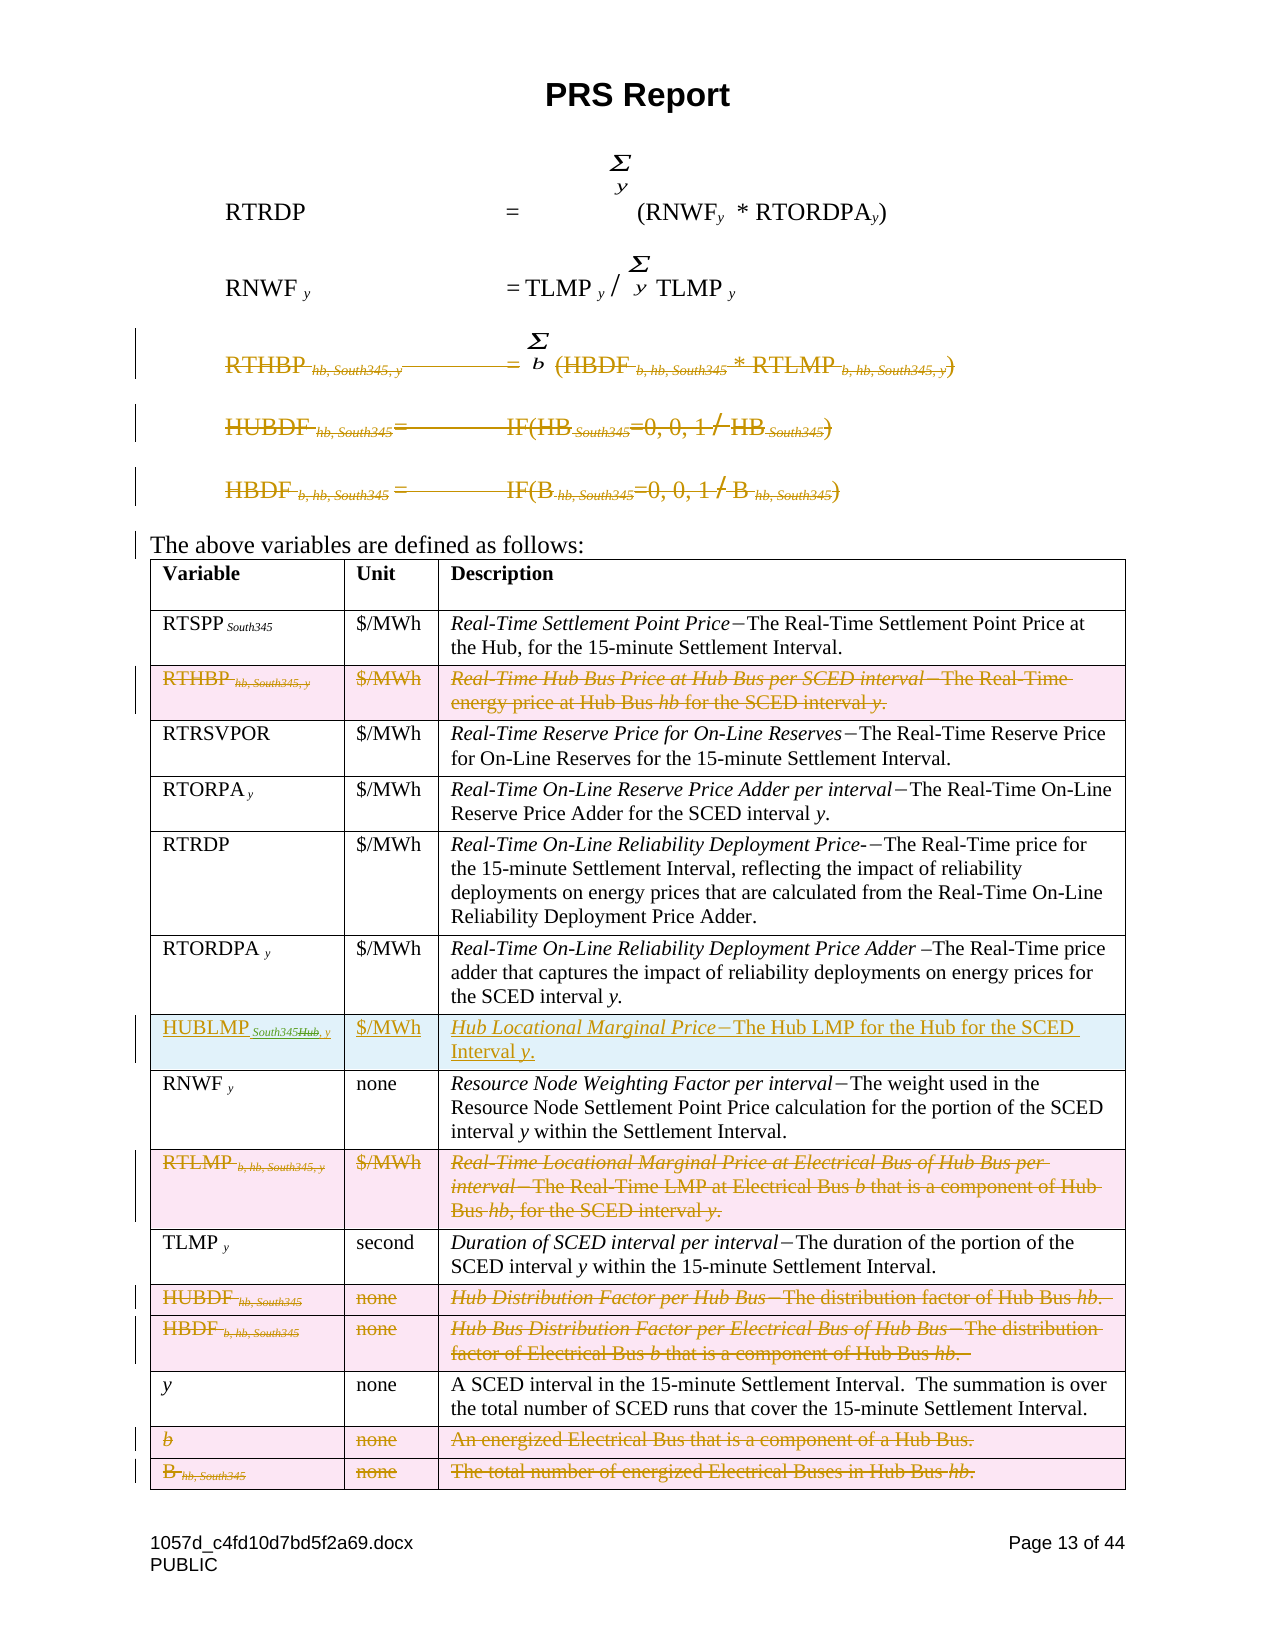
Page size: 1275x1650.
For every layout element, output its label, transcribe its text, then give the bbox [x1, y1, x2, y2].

text RNWF y = TLMP y / TLMP y [225, 251, 1125, 303]
table_cell none [345, 1372, 438, 1426]
table_cell second [345, 1230, 438, 1284]
table_cell $/MWh [345, 777, 438, 831]
table_cell Real-Time On-Line Reliability Deployment Price Adder –The Real-Time price adder that captures the impact of reliability deployments on energy prices for the SCED interval y. [439, 936, 1125, 1014]
table_cell A SCED interval in the 15-minute Settlement Interval. The summation is over the total number of SCED runs that cover the 15-minute Settlement Interval. [439, 1372, 1125, 1426]
table_cell $/MWh [345, 832, 438, 935]
table_cell RTORPA y [151, 777, 344, 831]
table_header Description [439, 560, 1125, 609]
table_cell y [151, 1372, 344, 1426]
table_cell Resource Node Weighting Factor per intervalThe weight used in the Resource Node Settlement Point Price calculation for the portion of the SCED interval y within the Settlement Interval. [439, 1071, 1125, 1149]
table_cell $/MWh [345, 936, 438, 1014]
table_cell none [345, 1071, 438, 1149]
table_cell RNWF y [151, 1071, 344, 1149]
table_cell $/MWh [345, 611, 438, 665]
table_cell Real-Time On-Line Reliability Deployment Price-The Real-Time price for the 15-minute Settlement Interval, reflecting the impact of reliability deployments on energy prices that are calculated from the Real-Time On-Line Reliability Deployment Price Adder. [439, 832, 1125, 935]
table_cell Real-Time Reserve Price for On-Line ReservesThe Real-Time Reserve Price for On-Line Reserves for the 15-minute Settlement Interval. [439, 721, 1125, 776]
table_cell RTSPP South345 [151, 611, 344, 665]
table_cell RTRSVPOR [151, 721, 344, 776]
text RTRDP = (RNWFy * RTORDPAy) [225, 150, 1125, 226]
table_cell $/MWh [345, 721, 438, 776]
table_header Variable [151, 560, 344, 609]
table_cell Real-Time On-Line Reserve Price Adder per intervalThe Real-Time On-Line Reserve Price Adder for the SCED interval y. [439, 777, 1125, 831]
table_cell RTORDPA y [151, 936, 344, 1014]
text The above variables are defined as follows: [150, 531, 1125, 559]
table_cell TLMP y [151, 1230, 344, 1284]
table_cell Real-Time Settlement Point PriceThe Real-Time Settlement Point Price at the Hub, for the 15-minute Settlement Interval. [439, 611, 1125, 665]
table_header Unit [345, 560, 438, 609]
table_cell RTRDP [151, 832, 344, 935]
table_cell Duration of SCED interval per intervalThe duration of the portion of the SCED interval y within the 15-minute Settlement Interval. [439, 1230, 1125, 1284]
